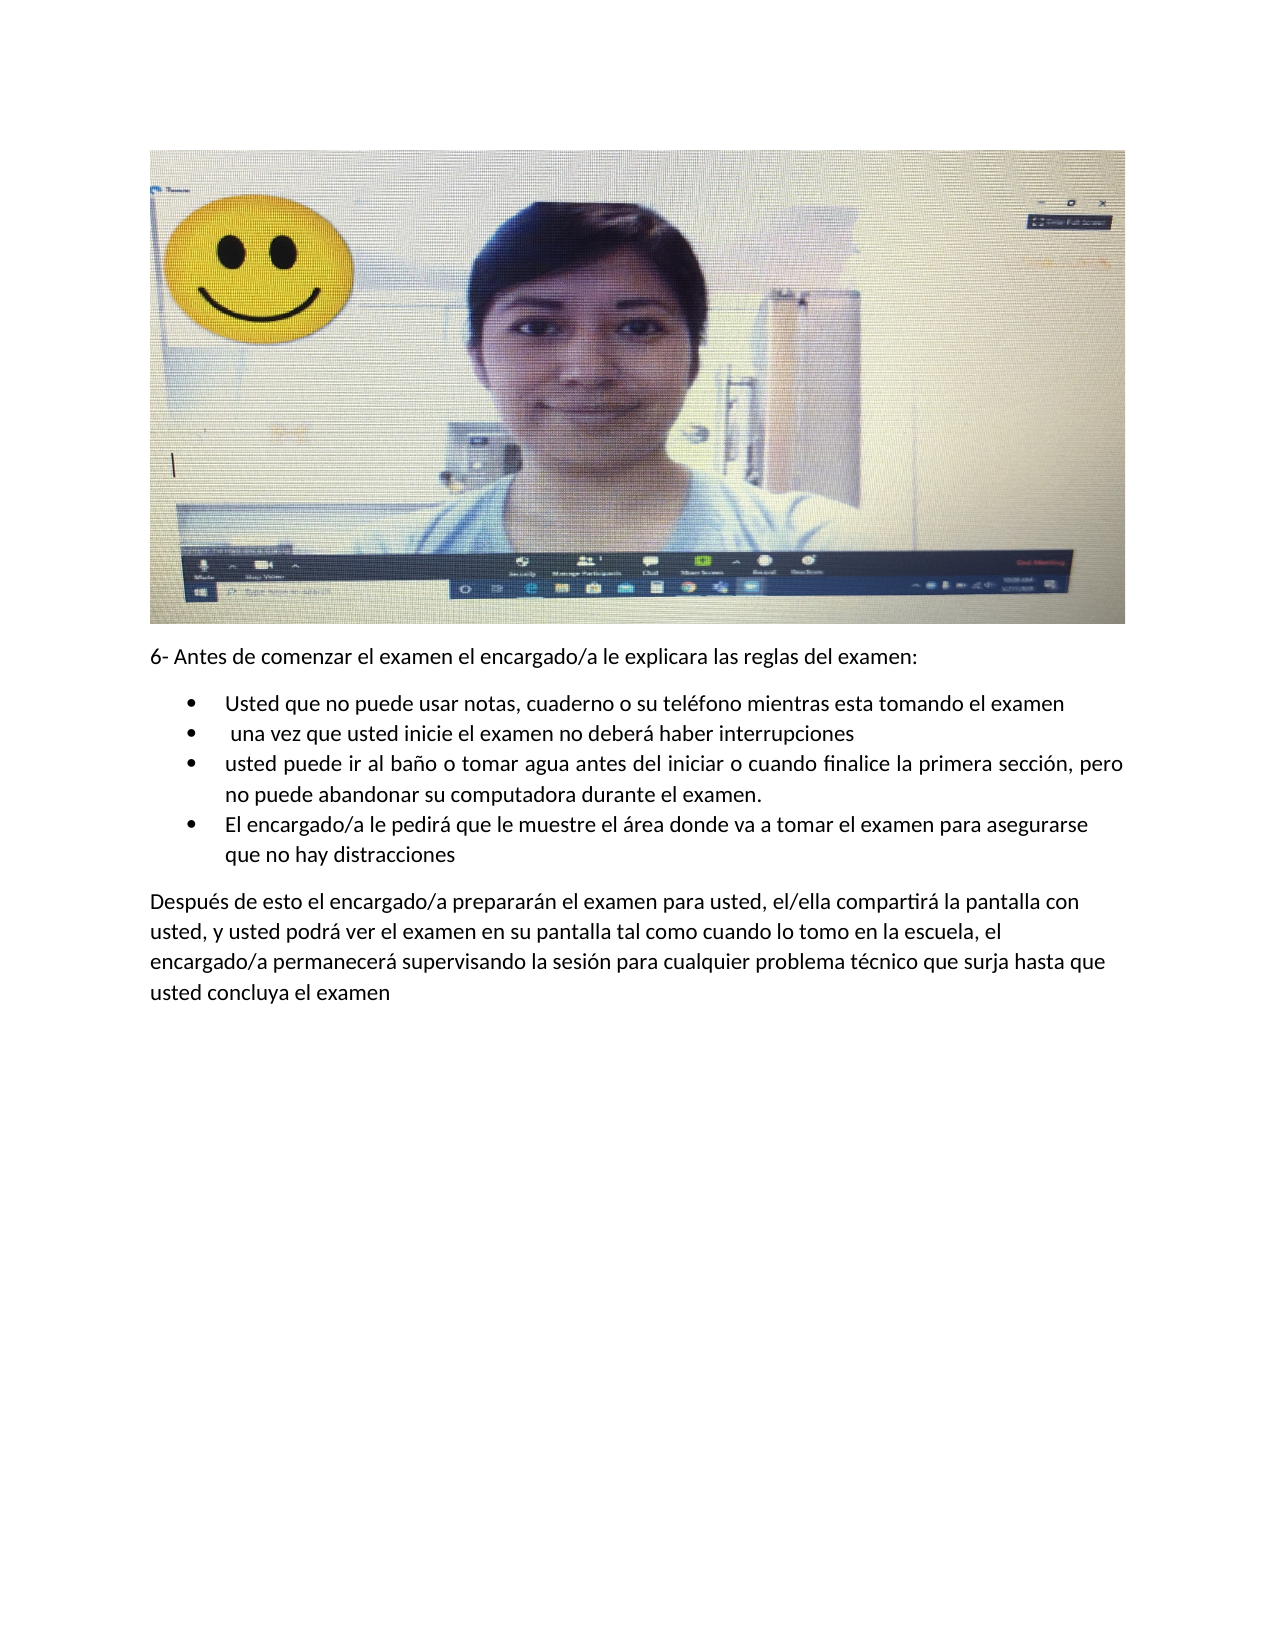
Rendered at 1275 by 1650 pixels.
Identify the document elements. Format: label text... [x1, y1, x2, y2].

list una vez que usted inicie el examen no deberá haber interrupciones [187, 719, 1125, 747]
text 6- Antes de comenzar el examen el encargado/a le explicara las reglas del examen: [150, 642, 1125, 670]
list Usted que no puede usar notas, cuaderno o su teléfono mientras esta tomando el examen [187, 689, 1125, 717]
picture [150, 150, 1125, 624]
list El encargado/a le pedirá que le muestre el área donde va a tomar el examen para asegurarse que no hay distracciones [187, 810, 1125, 868]
text Después de esto el encargado/a prepararán el examen para usted, el/ella compartirá la pantalla con usted, y usted podrá ver el examen en su pantalla tal como cuando lo tomo en la escuela, el encargado/a permanecerá supervisando la sesión para cualquier problema técnico que surja hasta que usted concluya el examen [150, 887, 1125, 1006]
list usted puede ir al baño o tomar agua antes del iniciar o cuando finalice la primera sección, pero no puede abandonar su computadora durante el examen. [187, 749, 1125, 808]
